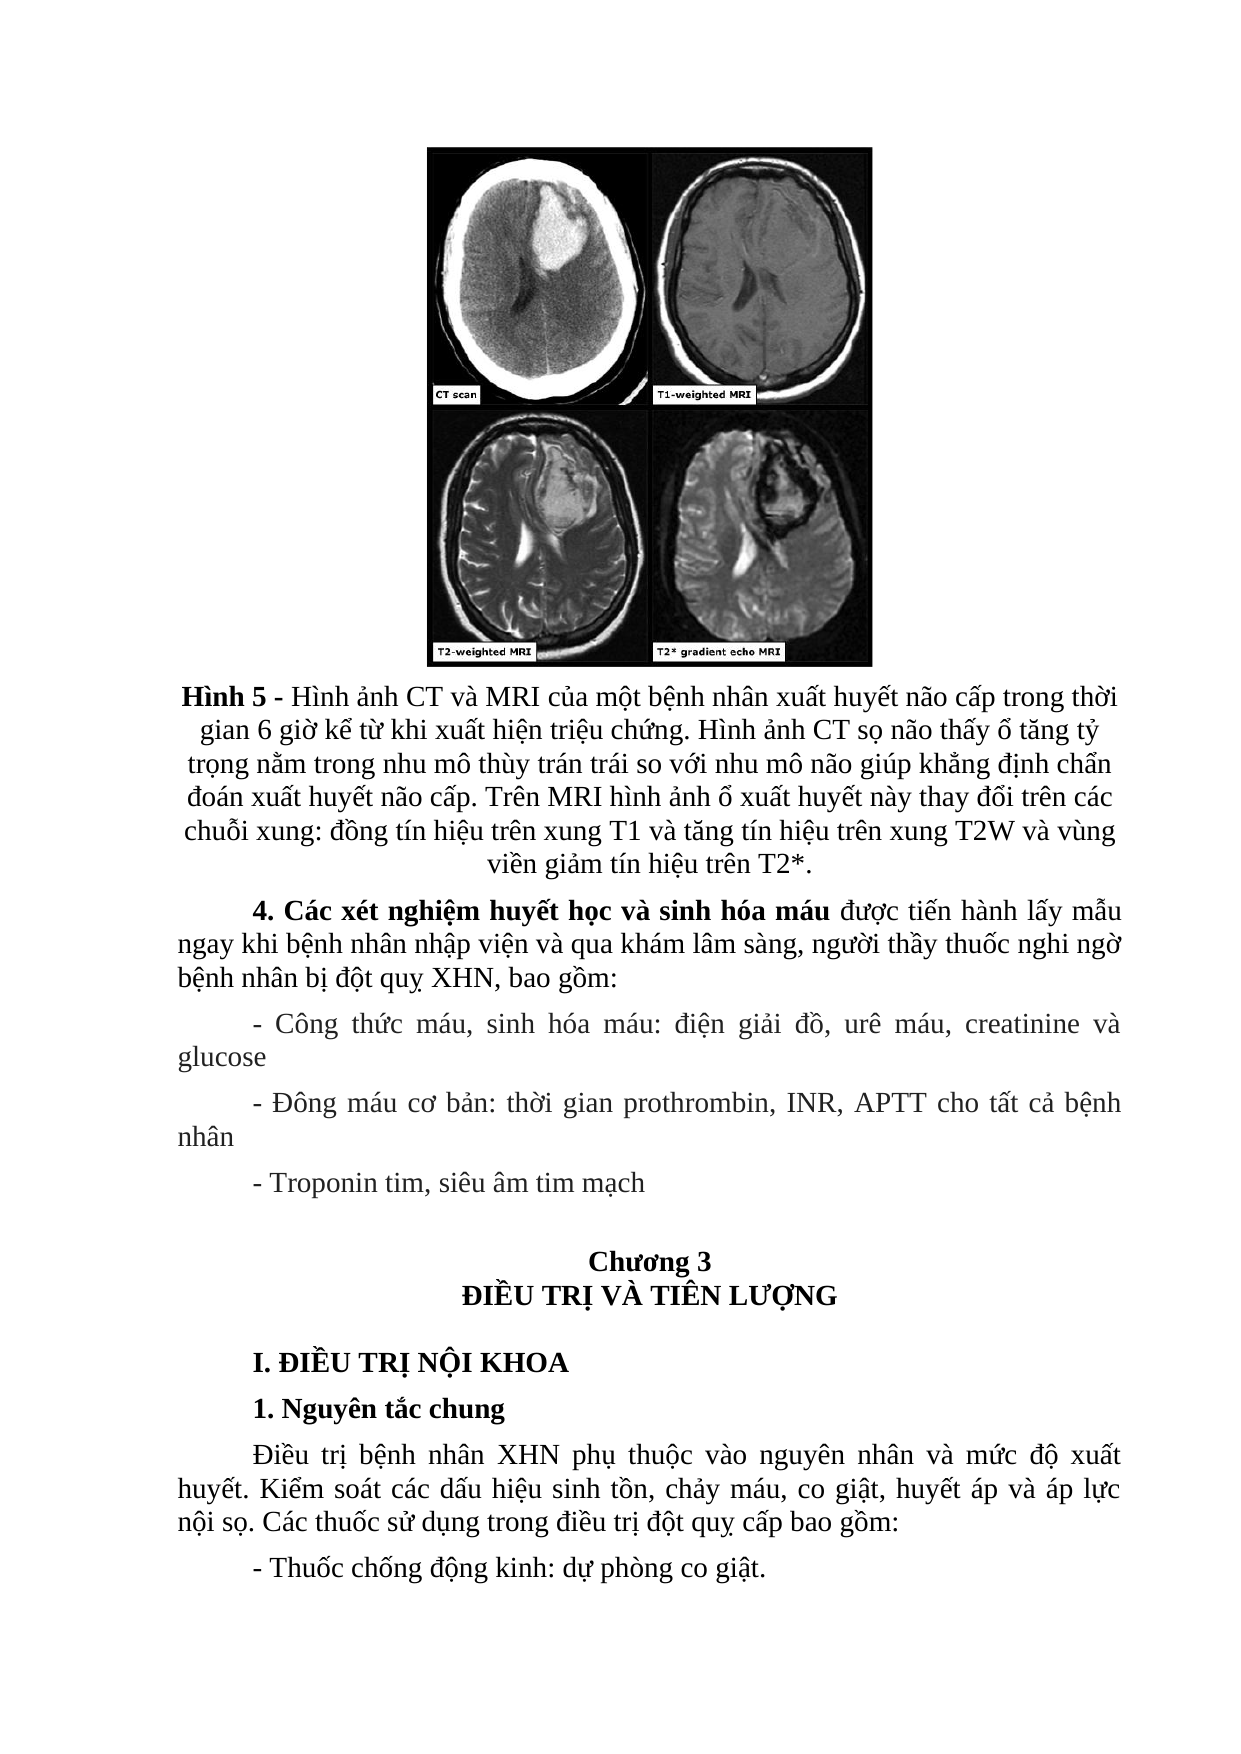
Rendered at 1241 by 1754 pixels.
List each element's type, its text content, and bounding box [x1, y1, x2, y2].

text - Công thức máu, sinh hóa máu: điện giải đồ, urê máu, creatinine và glucose [177, 1006, 1122, 1073]
text 1. Nguyên tắc chung [177, 1391, 1122, 1425]
text - Troponin tim, siêu âm tim mạch [177, 1165, 1122, 1198]
text Hình 5 - Hình ảnh CT và MRI của một bệnh nhân xuất huyết não cấp trong thời gian 6 giờ kể từ khi xuất hiện triệu chứng. Hình ảnh CT sọ não thấy ổ tăng tỷ trọng nằm trong nhu mô thùy trán trái so với nhu mô não giúp khẳng định chẩn đoán xuất huyết não cấp. Trên MRI hình ảnh ổ xuất huyết này thay đổi trên các chuỗi xung: đồng tín hiệu trên xung T1 và tăng tín hiệu trên xung T2W và vùng viền giảm tín hiệu trên T2*. [177, 679, 1122, 880]
text Điều trị bệnh nhân XHN phụ thuộc vào nguyên nhân và mức độ xuất huyết. Kiểm soát các dấu hiệu sinh tồn, chảy máu, co giật, huyết áp và áp lực nội sọ. Các thuốc sử dụng trong điều trị đột quỵ cấp bao gồm: [177, 1437, 1122, 1538]
text - Đông máu cơ bản: thời gian prothrombin, INR, APTT cho tất cả bệnh nhân [177, 1085, 1122, 1152]
text Chương 3 [177, 1244, 1122, 1278]
picture [426, 147, 873, 667]
text I. ĐIỀU TRỊ NỘI KHOA [177, 1345, 1122, 1379]
text ĐIỀU TRỊ VÀ TIÊN LƯỢNG [177, 1278, 1122, 1312]
text 4. Các xét nghiệm huyết học và sinh hóa máu được tiến hành lấy mẫu ngay khi bệnh nhân nhập viện và qua khám lâm sàng, người thầy thuốc nghi ngờ bệnh nhân bị đột quỵ XHN, bao gồm: [177, 893, 1122, 993]
text - Thuốc chống động kinh: dự phòng co giật. [177, 1550, 1122, 1584]
